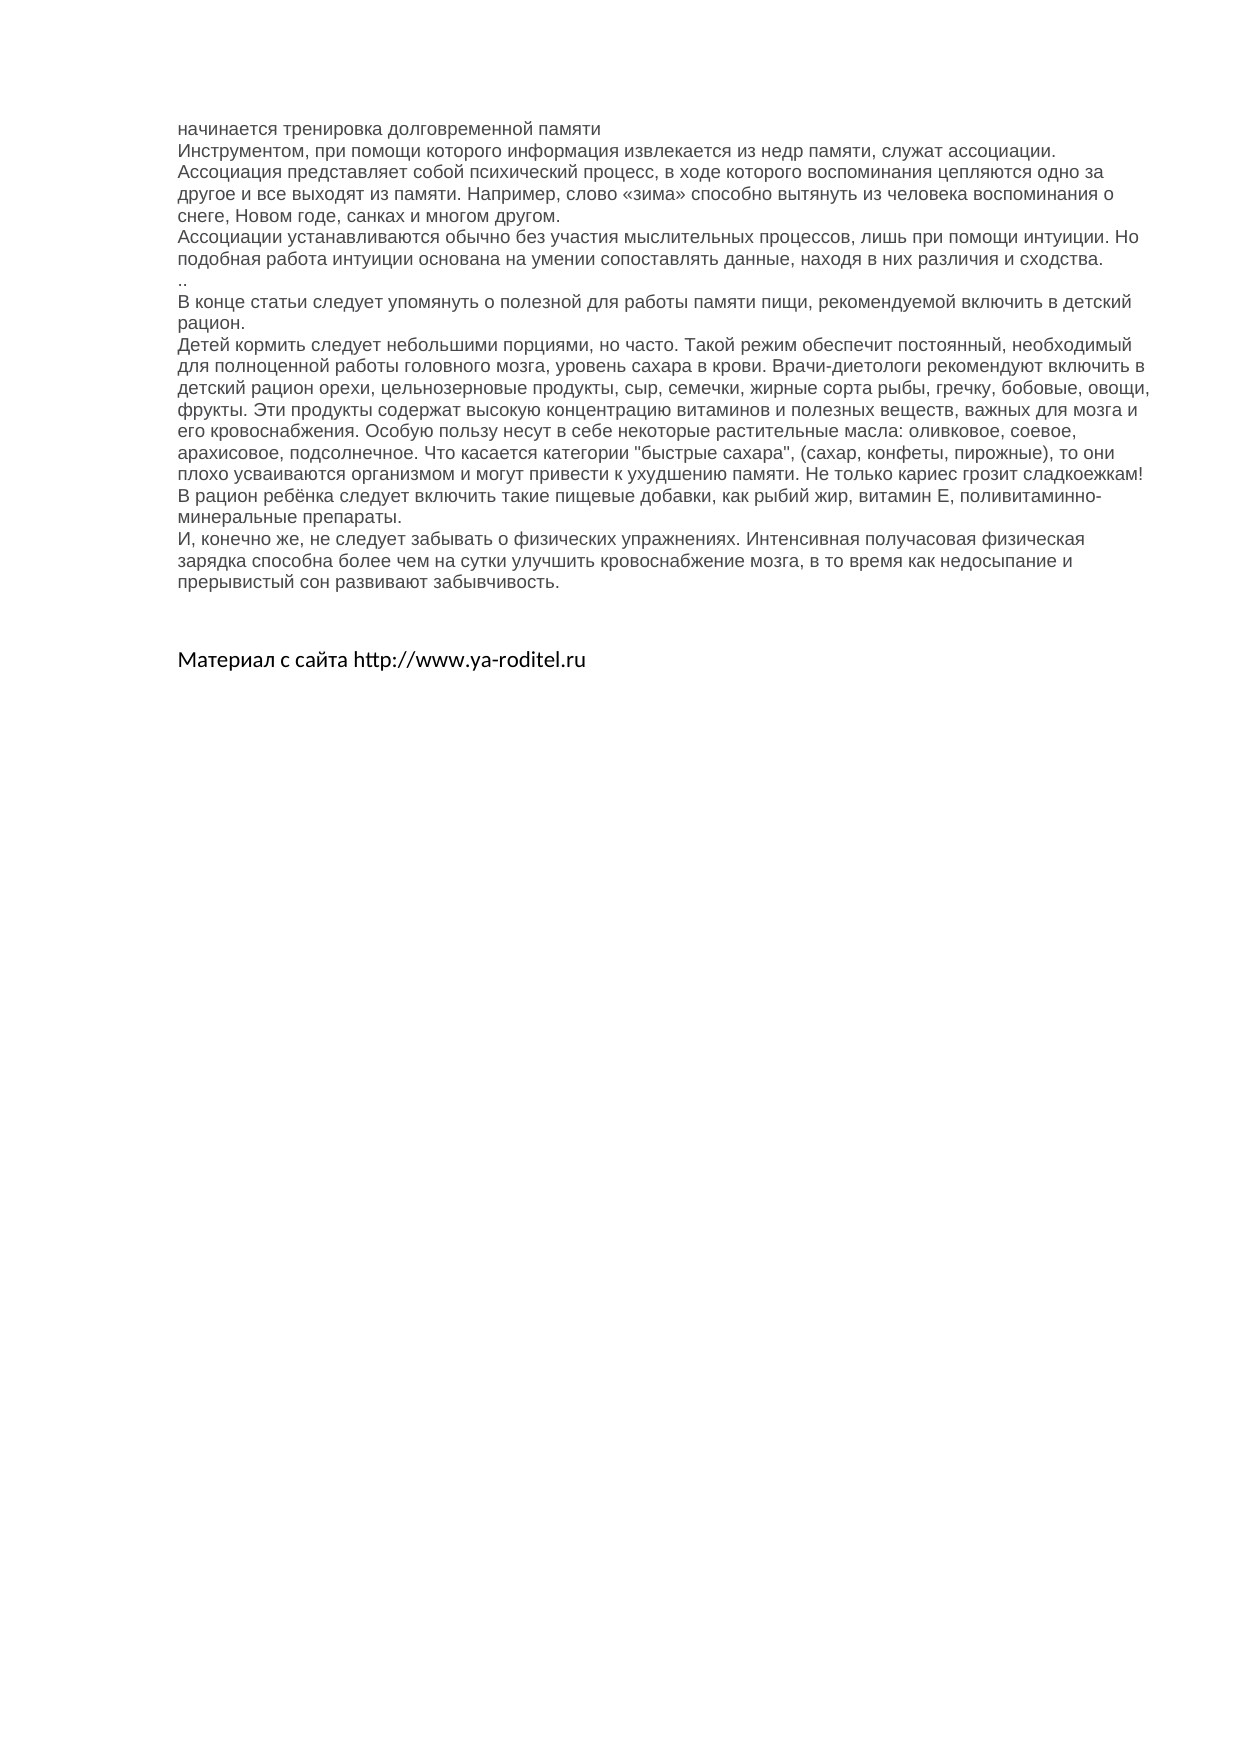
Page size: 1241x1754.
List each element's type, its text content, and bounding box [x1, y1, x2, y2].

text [177, 118, 1152, 592]
text Материал с сайта http://www.ya-roditel.ru [177, 646, 1152, 673]
